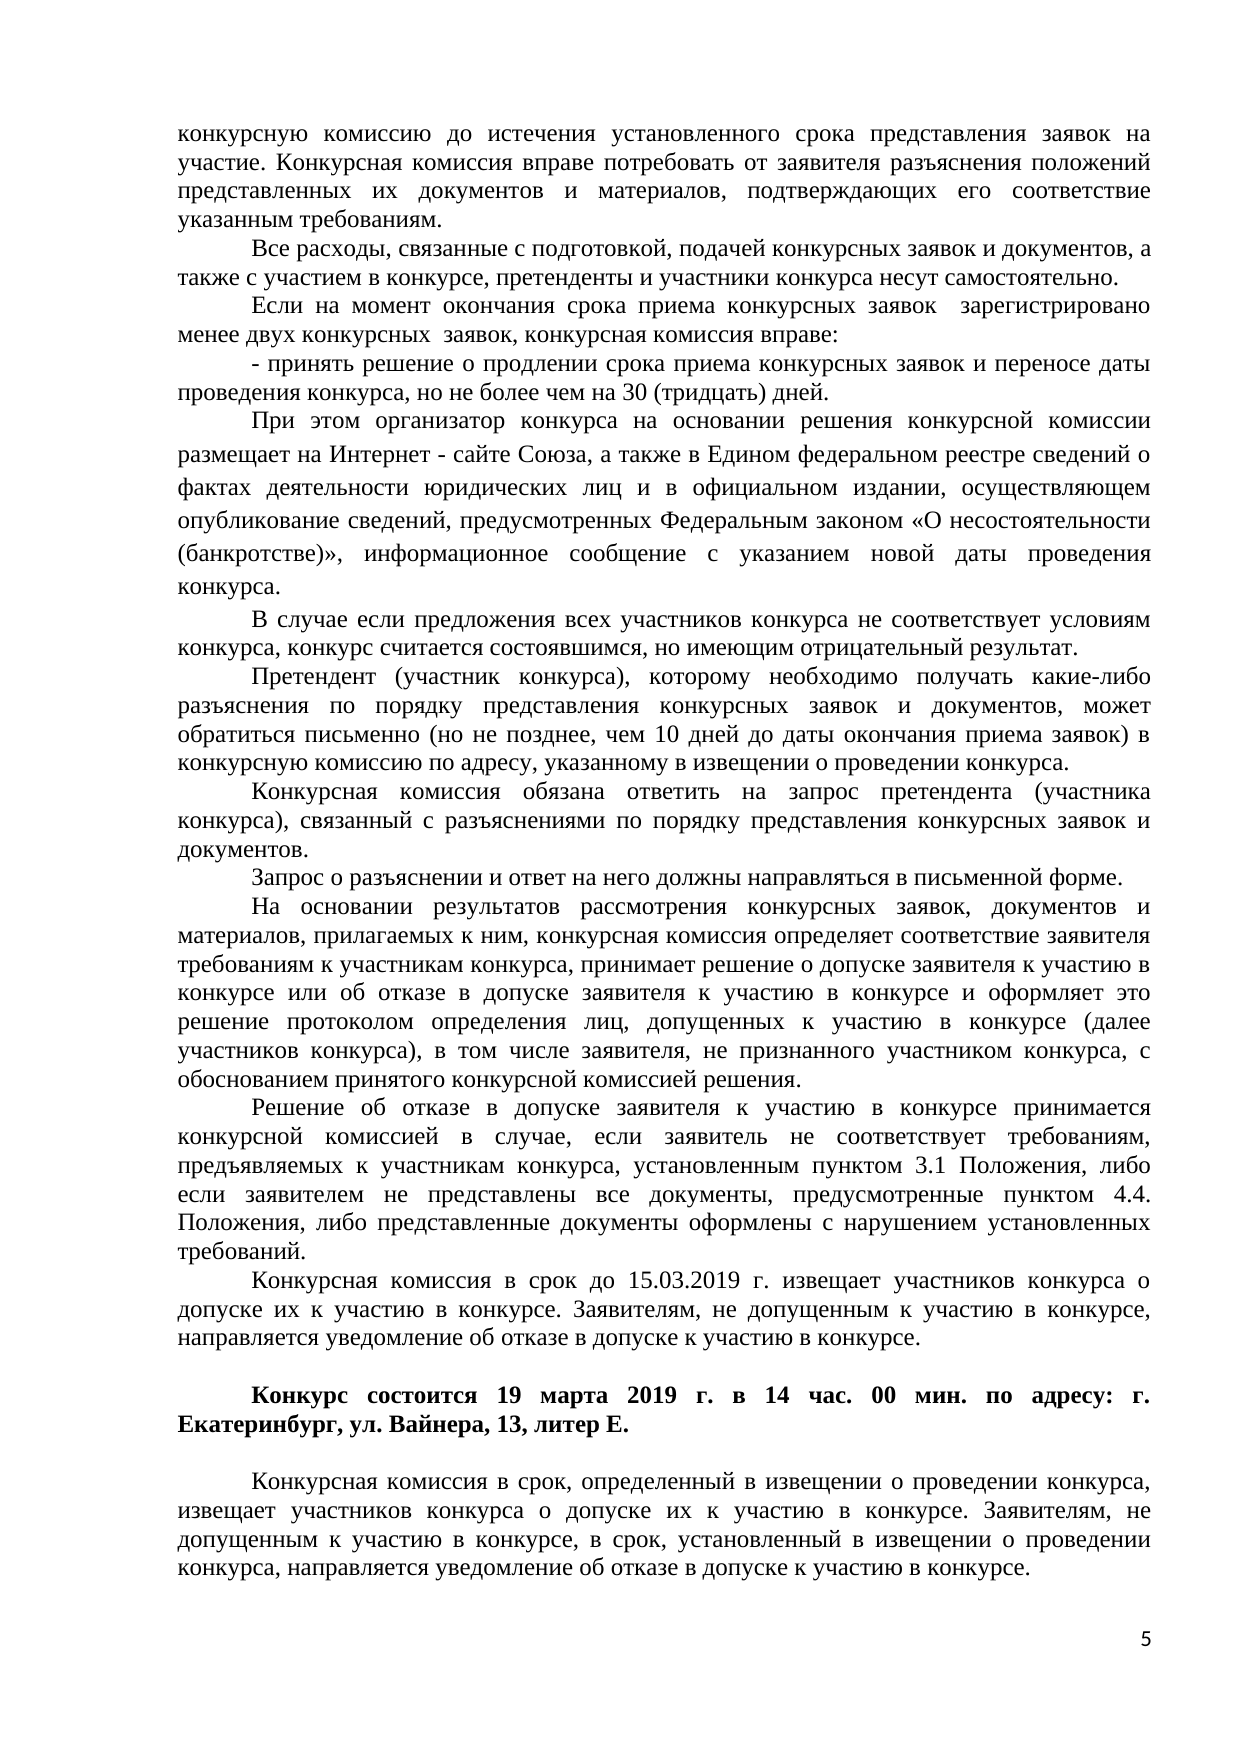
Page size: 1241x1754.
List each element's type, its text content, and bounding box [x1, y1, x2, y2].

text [177, 118, 1152, 233]
text В случае если предложения всех участников конкурса не соответствует условиям конкурса, конкурс считается состоявшимся, но имеющим отрицательный результат. [177, 604, 1152, 661]
text На основании результатов рассмотрения конкурсных заявок, документов и материалов, прилагаемых к ним, конкурсная комиссия определяет соответствие заявителя требованиям к участникам конкурса, принимает решение о допуске заявителя к участию в конкурсе или об отказе в допуске заявителя к участию в конкурсе и оформляет это решение протоколом определения лиц, допущенных к участию в конкурсе (далее участников конкурса), в том числе заявителя, не признанного участником конкурса, с обоснованием принятого конкурсной комиссией решения. [177, 891, 1152, 1092]
text Если на момент окончания срока приема конкурсных заявок зарегистрировано менее двух конкурсных заявок, конкурсная комиссия вправе: [177, 291, 1152, 348]
text Конкурс состоится 19 марта 2019 г. в 14 час. 00 мин. по адресу: г. Екатеринбург, ул. Вайнера, 13, литер Е. [177, 1380, 1152, 1437]
text Конкурсная комиссия в срок до 15.03.2019 г. извещает участников конкурса о допуске их к участию в конкурсе. Заявителям, не допущенным к участию в конкурсе, направляется уведомление об отказе в допуске к участию в конкурсе. [177, 1265, 1152, 1351]
text При этом организатор конкурса на основании решения конкурсной комиссии размещает на Интернет - сайте Союза, а также в Едином федеральном реестре сведений о фактах деятельности юридических лиц и в официальном издании, осуществляющем опубликование сведений, предусмотренных Федеральным законом «О несостоятельности (банкротстве)», информационное сообщение с указанием новой даты проведения конкурса. [177, 406, 1152, 599]
text Запрос о разъяснении и ответ на него должны направляться в письменной форме. [177, 862, 1152, 891]
text Конкурсная комиссия обязана ответить на запрос претендента (участника конкурса), связанный с разъяснениями по порядку представления конкурсных заявок и документов. [177, 776, 1152, 862]
text - принять решение о продлении срока приема конкурсных заявок и переносе даты проведения конкурса, но не более чем на 30 (тридцать) дней. [177, 348, 1152, 406]
text Все расходы, связанные с подготовкой, подачей конкурсных заявок и документов, а также с участием в конкурсе, претенденты и участники конкурса несут самостоятельно. [177, 233, 1152, 291]
text Конкурсная комиссия в срок, определенный в извещении о проведении конкурса, извещает участников конкурса о допуске их к участию в конкурсе. Заявителям, не допущенным к участию в конкурсе, в срок, установленный в извещении о проведении конкурса, направляется уведомление об отказе в допуске к участию в конкурсе. [177, 1466, 1152, 1581]
text Решение об отказе в допуске заявителя к участию в конкурсе принимается конкурсной комиссией в случае, если заявитель не соответствует требованиям, предъявляемых к участникам конкурса, установленным пунктом 3.1 Положения, либо если заявителем не представлены все документы, предусмотренные пунктом 4.4. Положения, либо представленные документы оформлены с нарушением установленных требований. [177, 1092, 1152, 1265]
text Претендент (участник конкурса), которому необходимо получать какие-либо разъяснения по порядку представления конкурсных заявок и документов, может обратиться письменно (но не позднее, чем 10 дней до даты окончания приема заявок) в конкурсную комиссию по адресу, указанному в извещении о проведении конкурса. [177, 661, 1152, 776]
